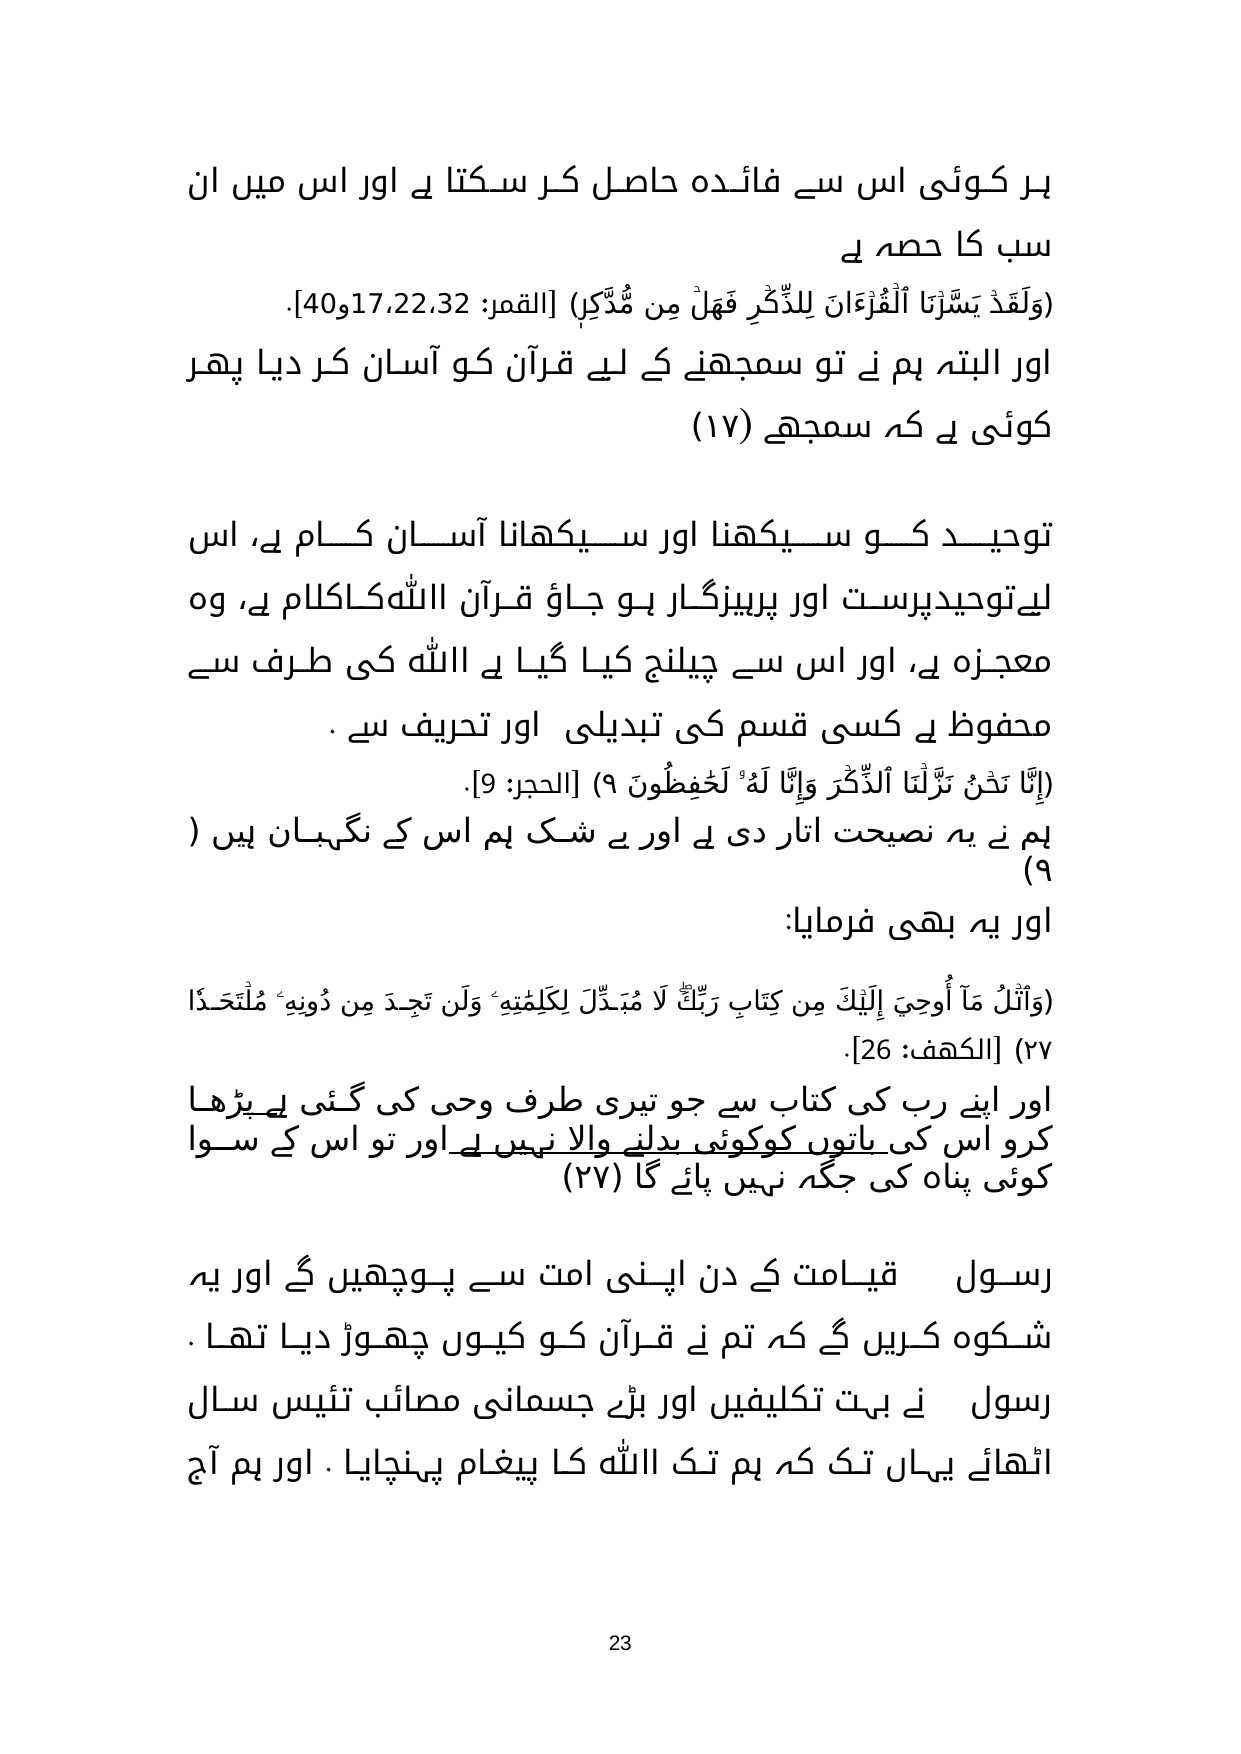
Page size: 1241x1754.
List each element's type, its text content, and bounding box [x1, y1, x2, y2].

text اور يہ بھی فرمايا: [187, 889, 1053, 953]
text اور البتہ ہم نے تو سمجھنے کے لیے قرآن کو آسان کر دیا پھر کوئی ہے کہ سمجھے (﻿۱۷﻿) [187, 332, 1053, 458]
text توحید کو سیکھنا اور سیکھانا آسان کام ہے، اس لیےتوحیدپرست اور پرہیزگار ہو جاؤ قرآن اﷲکاکلام ہے، وہ معجزہ ہے، اور اس سے چیلنج کیا گیا ہے اﷲ کی طرف سے محفوظ ہے کسی قسم کی تبدیلی اور تحریف سے . [187, 504, 1053, 757]
text ﴿وَٱتۡلُ مَآ أُوحِيَ إِلَيۡكَ مِن كِتَابِ رَبِّكَۖ لَا مُبَدِّلَ لِكَلِمَٰتِهِۦ وَلَن تَجِدَ مِن دُونِهِۦ مُلۡتَحَدٗا ٢٧﴾ [الكهف: 26]. [187, 983, 1053, 1080]
text اور اپنے رب کی کتاب سے جو تیری طرف وحی کی گئی ہے پڑھا کرو اس کی باتوں کوکوئی بدلنے والا نہیں ہے اور تو اس کے سوا کوئی پناہ کی جگہ نہیں پائے گا (﻿۲۷﻿) [187, 1080, 1053, 1197]
text ﴿إِنَّا نَحۡنُ نَزَّلۡنَا ٱلذِّكۡرَ وَإِنَّا لَهُۥ لَحَٰفِظُونَ ٩﴾ [الحجر: 9]. [187, 757, 1053, 812]
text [187, 150, 1053, 276]
text ہم نے یہ نصیحت اتار دی ہے اور بے شک ہم اس کے نگہبان ہیں (﻿۹﻿) [187, 812, 1053, 889]
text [187, 1242, 1053, 1495]
text ﴿وَلَقَدۡ يَسَّرۡنَا ٱلۡقُرۡءَانَ لِلذِّكۡرِ فَهَلۡ مِن مُّدَّكِرٖ﴾ [القمر: 17،22،32و40]. [187, 276, 1053, 332]
